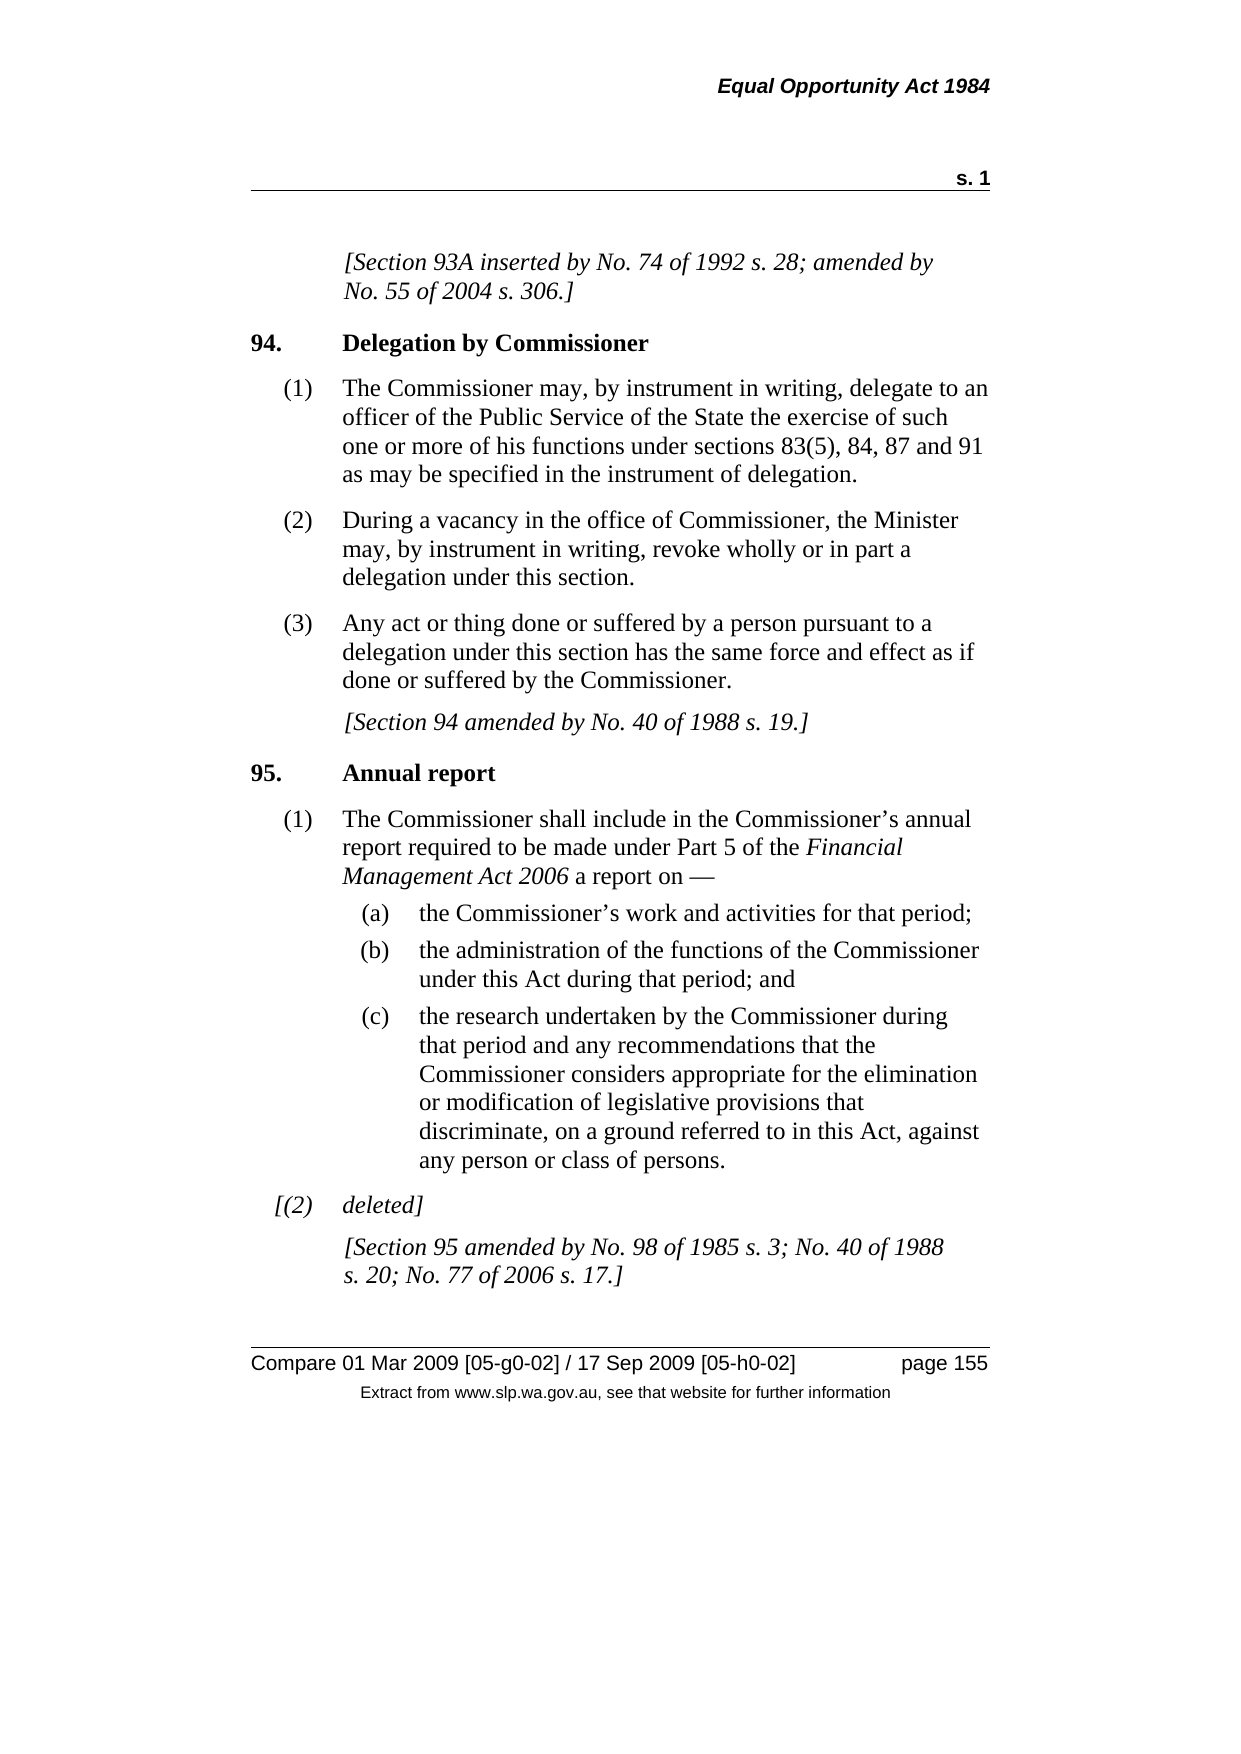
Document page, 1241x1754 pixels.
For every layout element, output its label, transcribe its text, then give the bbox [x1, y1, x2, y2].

text [Section 93A inserted by No. 74 of 1992 s. 28; amended by No. 55 of 2004 s. 306.] [251, 247, 990, 305]
text (b) the administration of the functions of the Commissioner under this Act during that period; and [251, 935, 990, 993]
subtitle 95. Annual report [251, 758, 990, 787]
text [Section 94 amended by No. 40 of 1988 s. 19.] [251, 707, 990, 735]
text (1) The Commissioner shall include in the Commissioner’s annual report required to be made under Part 5 of the Financial Management Act 2006 a report on — [251, 804, 990, 890]
text (3) Any act or thing done or suffered by a person pursuant to a delegation under this section has the same force and effect as if done or suffered by the Commissioner. [251, 608, 990, 694]
text (1) The Commissioner may, by instrument in writing, delegate to an officer of the Public Service of the State the exercise of such one or more of his functions under sections 83(5), 84, 87 and 91 as may be specified in the instrument of delegation. [251, 373, 990, 488]
text [(2) deleted] [251, 1190, 990, 1219]
subtitle 94. Delegation by Commissioner [251, 328, 990, 357]
text [Section 95 amended by No. 98 of 1985 s. 3; No. 40 of 1988 s. 20; No. 77 of 2006 s. 17.] [251, 1232, 990, 1289]
text (2) During a vacancy in the office of Commissioner, the Minister may, by instrument in writing, revoke wholly or in part a delegation under this section. [251, 505, 990, 591]
text (c) the research undertaken by the Commissioner during that period and any recommendations that the Commissioner considers appropriate for the elimination or modification of legislative provisions that discriminate, on a ground referred to in this Act, against any person or class of persons. [251, 1001, 990, 1174]
text (a) the Commissioner’s work and activities for that period; [251, 898, 990, 927]
